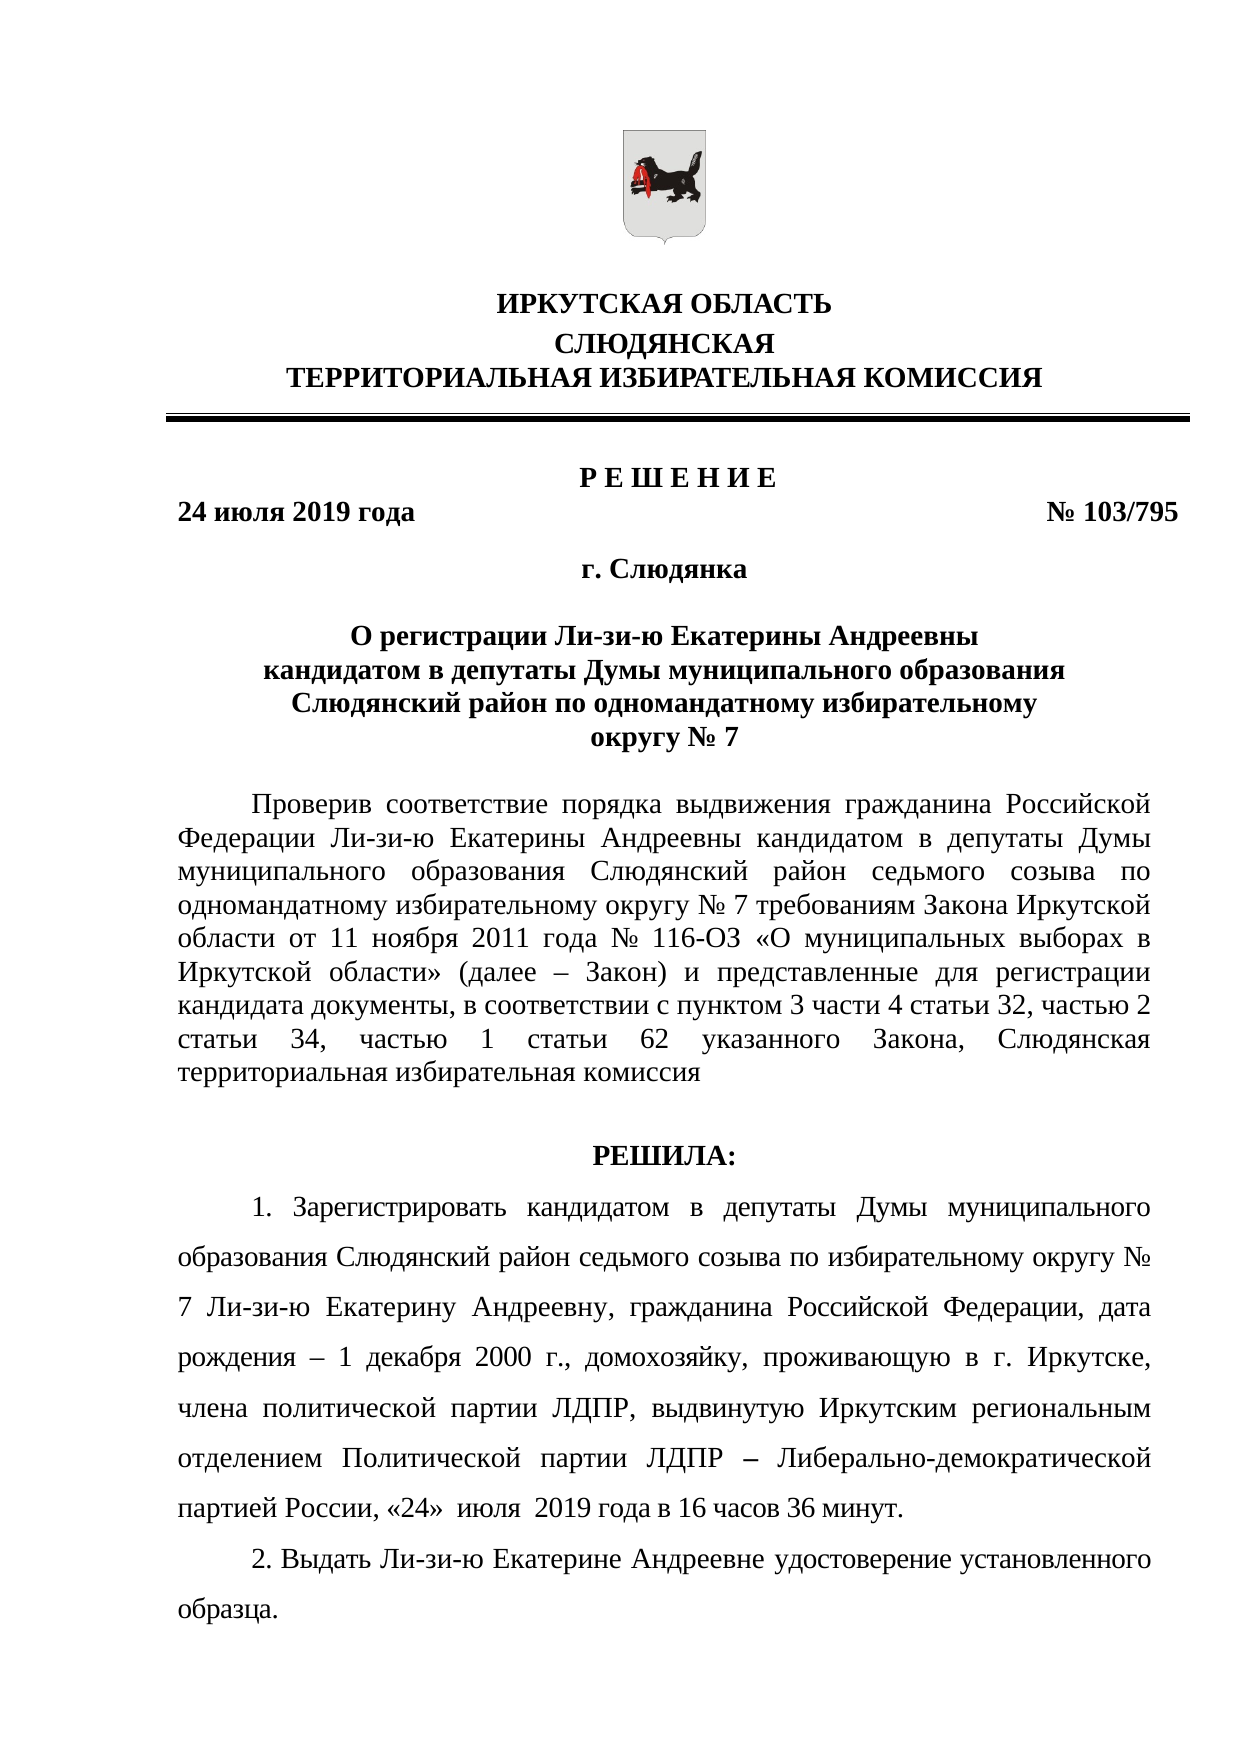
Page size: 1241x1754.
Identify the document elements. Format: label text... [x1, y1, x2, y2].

text г. Слюдянка [177, 551, 1152, 585]
text О регистрации Ли-зи-ю Екатерины Андреевны [177, 618, 1152, 652]
table_cell № 103/795 [694, 494, 1190, 551]
table_cell 24 июля 2019 года [166, 494, 694, 551]
table_header Р Е Ш Е Н И Е [166, 422, 1190, 494]
text 1. Зарегистрировать кандидатом в депутаты Думы муниципального образования Слюдянский район седьмого созыва по избирательному округу № 7 Ли-зи-ю Екатерину Андреевну, гражданина Российской Федерации, дата рождения – 1 декабря 2000 г., домохозяйку, проживающую в г. Иркутске, члена политической партии ЛДПР, выдвинутую Иркутским региональным отделением Политической партии ЛДПР – Либерально-демократической партией России, «24» июля 2019 года в 16 часов 36 минут. [177, 1189, 1152, 1524]
text СЛЮДЯНСКАЯ [177, 326, 1152, 360]
text Проверив соответствие порядка выдвижения гражданина Российской Федерации Ли-зи-ю Екатерины Андреевны кандидатом в депутаты Думы муниципального образования Слюдянский район седьмого созыва по одномандатному избирательному округу № 7 требованиям Закона Иркутской области от 11 ноября 2011 года № 116-ОЗ «О муниципальных выборах в Иркутской области» (далее – Закон) и представленные для регистрации кандидата документы, в соответствии с пунктом 3 части 4 статьи 32, частью 2 статьи 34, частью 1 статьи 62 указанного Закона, Слюдянская территориальная избирательная комиссия [177, 786, 1152, 1088]
text РЕШИЛА: [177, 1138, 1152, 1172]
text 2. Выдать Ли-зи-ю Екатерине Андреевне удостоверение установленного образца. [177, 1541, 1152, 1625]
text ТЕРРИТОРИАЛЬНАЯ ИЗБИРАТЕЛЬНАЯ КОМИССИЯ [177, 360, 1152, 393]
text округу № 7 [177, 719, 1152, 753]
picture [623, 130, 706, 245]
subtitle ИРКУТСКАЯ ОБЛАСТЬ [74, 286, 1152, 320]
text кандидатом в депутаты Думы муниципального образования Слюдянский район по одномандатному избирательному [177, 652, 1152, 719]
